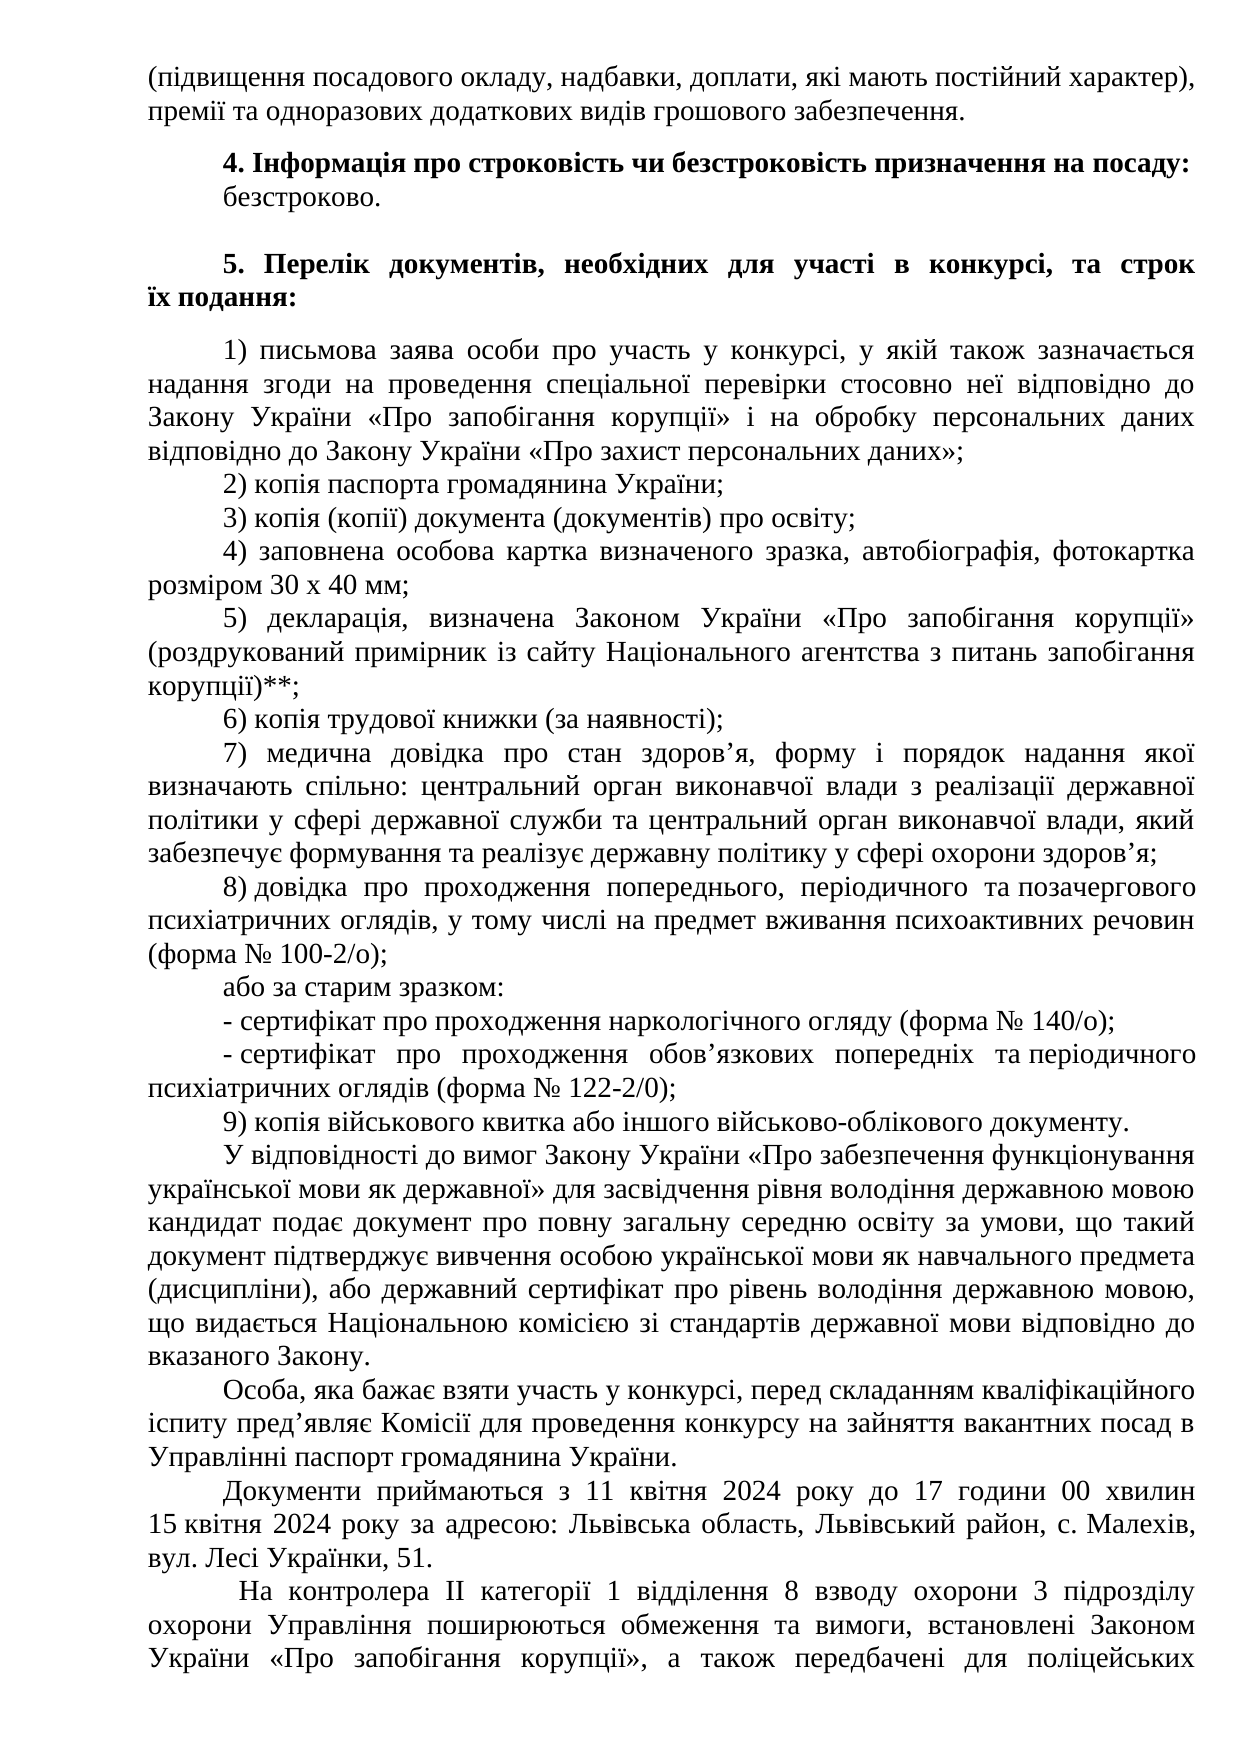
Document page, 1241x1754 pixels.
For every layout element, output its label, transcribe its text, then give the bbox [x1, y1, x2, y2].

text 5. Перелік документів, необхідних для участі в конкурсі, та строк їх подання: [148, 246, 1196, 313]
text 8) довідка про проходження попереднього, періодичного та позачергового психіатричних оглядів, у тому числі на предмет вживання психоактивних речовин (форма № 100-2/о); [148, 869, 1196, 969]
text 4) заповнена особова картка визначеного зразка, автобіографія, фотокартка розміром 30 х ; [148, 533, 1196, 601]
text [148, 59, 1196, 126]
text 6) копія трудової книжки (за наявності); [148, 701, 1196, 735]
text 1) письмова заява особи про участь у конкурсі, у якій також зазначається надання згоди на проведення спеціальної перевірки стосовно неї відповідно до Закону України «Про запобігання корупції» і на обробку персональних даних відповідно до Закону України «Про захист персональних даних»; [148, 332, 1196, 466]
text У відповідності до вимог Закону України «Про забезпечення функціонування української мови як державної» для засвідчення рівня володіння державною мовою кандидат подає документ про повну загальну середню освіту за умови, що такий документ підтверджує вивчення особою української мови як навчального предмета (дисципліни), або державний сертифікат про рівень володіння державною мовою, що видається Національною комісією зі стандартів державної мови відповідно до вказаного Закону. [148, 1137, 1196, 1372]
text безстроково. [148, 179, 1196, 212]
text 7) медична довідка про стан здоров’я, форму і порядок надання якої визначають спільно: центральний орган виконавчої влади з реалізації державної політики у сфері державної служби та центральний орган виконавчої влади, який забезпечує формування та реалізує державну політику у сфері охорони здоров’я; [148, 735, 1196, 869]
text 9) копія військового квитка або іншого військово-облікового документу. [148, 1104, 1196, 1137]
text 4. Інформація про строковість чи безстроковість призначення на посаду: [148, 145, 1196, 179]
text Особа, яка бажає взяти участь у конкурсі, перед складанням кваліфікаційного іспиту пред’являє Комісії для проведення конкурсу на зайняття вакантних посад в Управлінні паспорт громадянина України. [148, 1372, 1196, 1473]
text Документи приймаються з 11 квітня 2024 року до 17 години 00 хвилин 15 квітня 2024 року за адресою: Львівська область, Львівський район, с. Малехів, вул. Лесі Українки, 51. [148, 1473, 1196, 1573]
text - сертифікат про проходження обов’язкових попередніх та періодичного психіатричних оглядів (форма № 122-2/0); [148, 1037, 1196, 1104]
text або за старим зразком: [148, 969, 1196, 1003]
text - сертифікат про проходження наркологічного огляду (форма № 140/о); [148, 1003, 1196, 1037]
text 5) декларація, визначена Законом України «Про запобігання корупції» (роздрукований примірник із сайту Національного агентства з питань запобігання корупції)**; [148, 601, 1196, 701]
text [148, 1573, 1196, 1674]
text 2) копія паспорта громадянина України; [148, 466, 1196, 500]
text 3) копія (копії) документа (документів) про освіту; [148, 500, 1196, 533]
